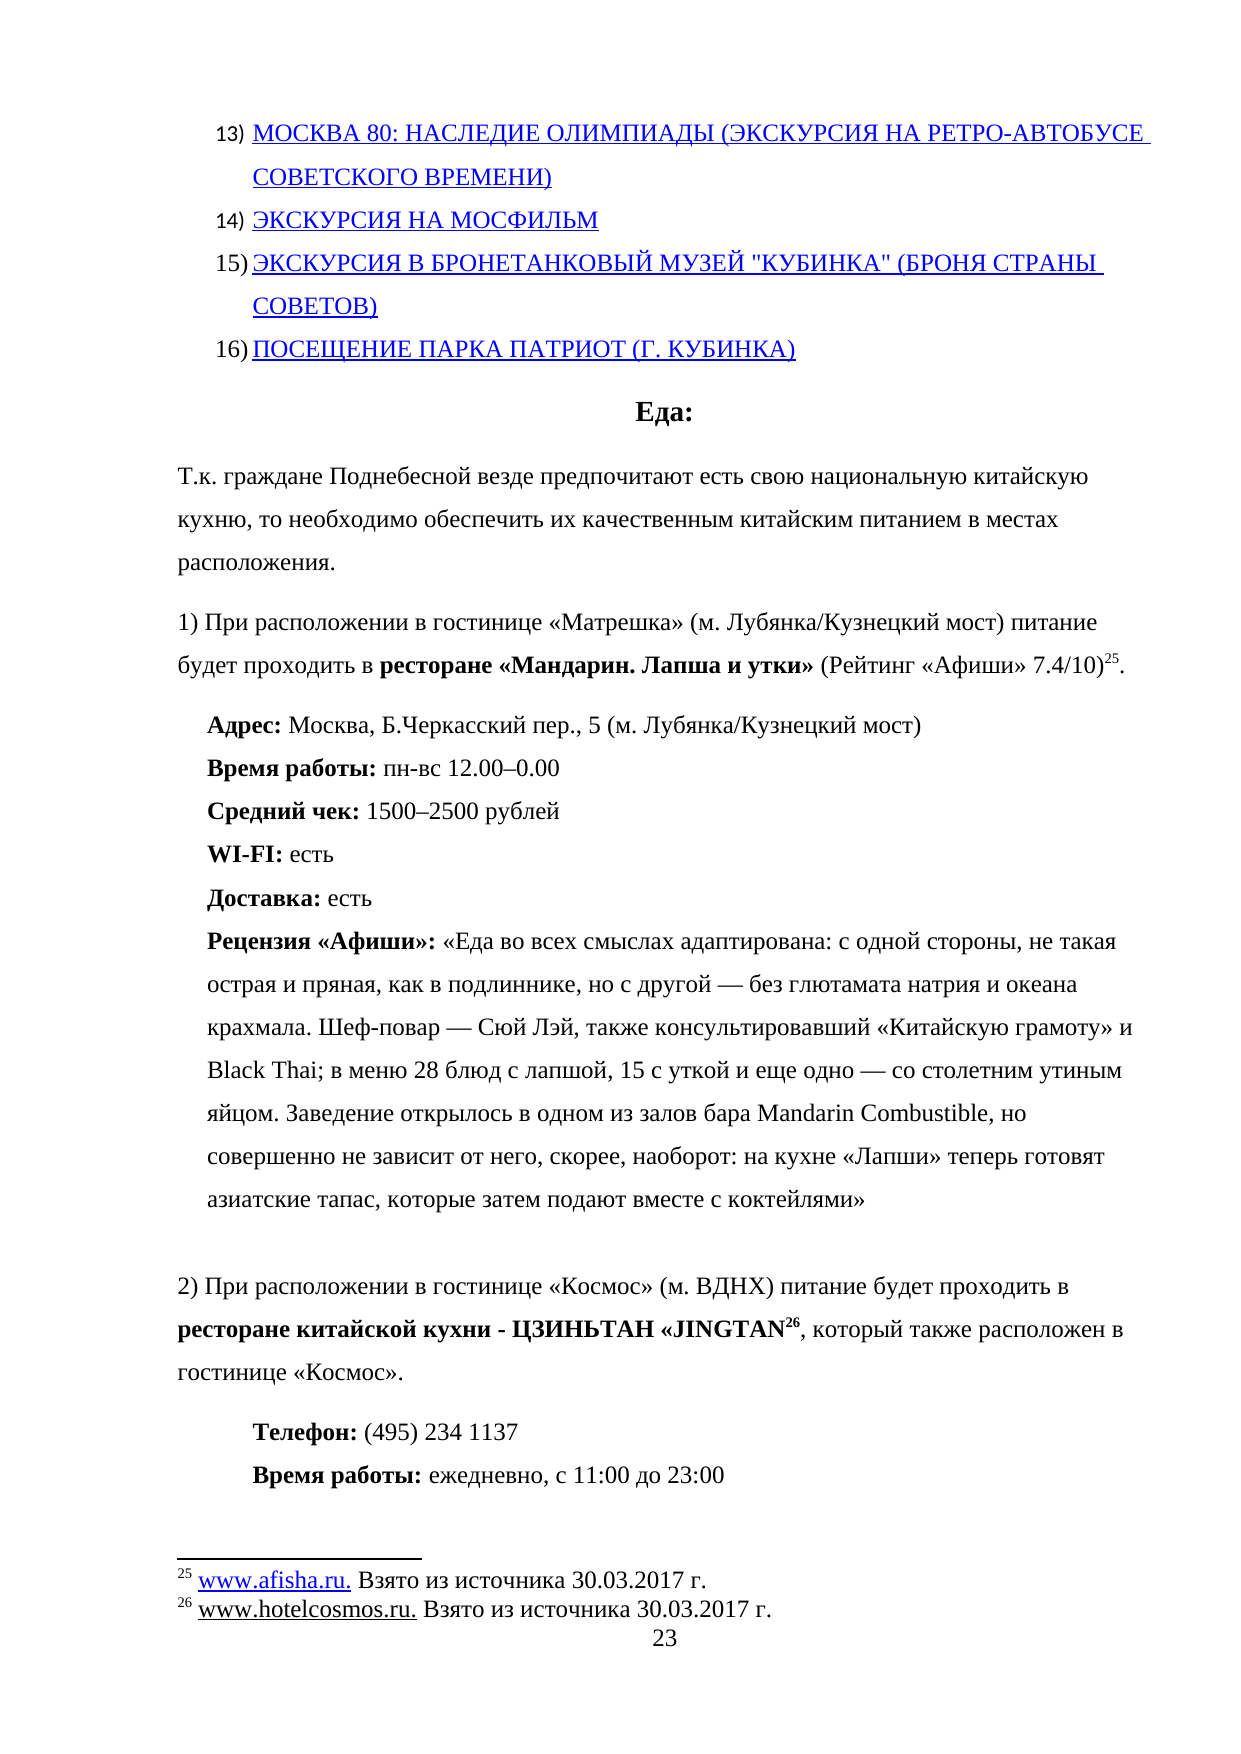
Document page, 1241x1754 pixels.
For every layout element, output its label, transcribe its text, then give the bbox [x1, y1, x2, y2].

list ПОСЕЩЕНИЕ ПАРКА ПАТРИОТ (Г. КУБИНКА) [215, 334, 1152, 363]
text 2) При расположении в гостинице «Космос» (м. ВДНХ) питание будет проходить в ресторане китайской кухни - ЦЗИНЬТАН «JINGTAN, который также расположен в гостинице «Космос». [177, 1271, 1152, 1386]
list МОСКВА 80: НАСЛЕДИЕ ОЛИМПИАДЫ (ЭКСКУРСИЯ НА РЕТРО-АВТОБУСЕ СОВЕТСКОГО ВРЕМЕНИ) [215, 118, 1152, 190]
text Еда: [177, 394, 1152, 428]
text 1) При расположении в гостинице «Матрешка» (м. Лубянка/Кузнецкий мост) питание будет проходить в ресторане «Мандарин. Лапша и утки» (Рейтинг «Афиши» 7.4/10). [177, 607, 1152, 679]
list ЭКСКУРСИЯ В БРОНЕТАНКОВЫЙ МУЗЕЙ "КУБИНКА" (БРОНЯ СТРАНЫ СОВЕТОВ) [215, 248, 1152, 320]
text Средний чек: 1500–2500 рублей [207, 796, 1152, 825]
list ЭКСКУРСИЯ НА МОСФИЛЬМ [215, 205, 1152, 234]
text Рецензия «Афиши»: «Еда во всех смыслах адаптирована: с одной стороны, не такая острая и пряная, как в подлиннике, но с другой — без глютамата натрия и океана крахмала. Шеф-повар — Сюй Лэй, также консультировавший «Китайскую грамоту» и Black Thai; в меню 28 блюд с лапшой, 15 с уткой и еще одно — со столетним утиным яйцом. Заведение открылось в одном из залов бара Mandarin Combustible, но совершенно не зависит от него, скорее, наоборот: на кухне «Лапши» теперь готовят азиатские тапас, которые затем подают вместе с коктейлями» [207, 926, 1152, 1213]
text Адрес: Москва, Б.Черкасский пер., 5 (м. Лубянка/Кузнецкий мост) [207, 710, 1152, 739]
text Доставка: есть [207, 883, 1152, 911]
text WI-FI: есть [207, 839, 1152, 868]
text Телефон: (495) 234 1137 [252, 1417, 1152, 1446]
text Время работы: ежедневно, с 11:00 до 23:00 [252, 1460, 1152, 1489]
text Время работы: пн-вс 12.00–0.00 [207, 753, 1152, 782]
text Т.к. граждане Поднебесной везде предпочитают есть свою национальную китайскую кухню, то необходимо обеспечить их качественным китайским питанием в местах расположения. [177, 461, 1152, 576]
